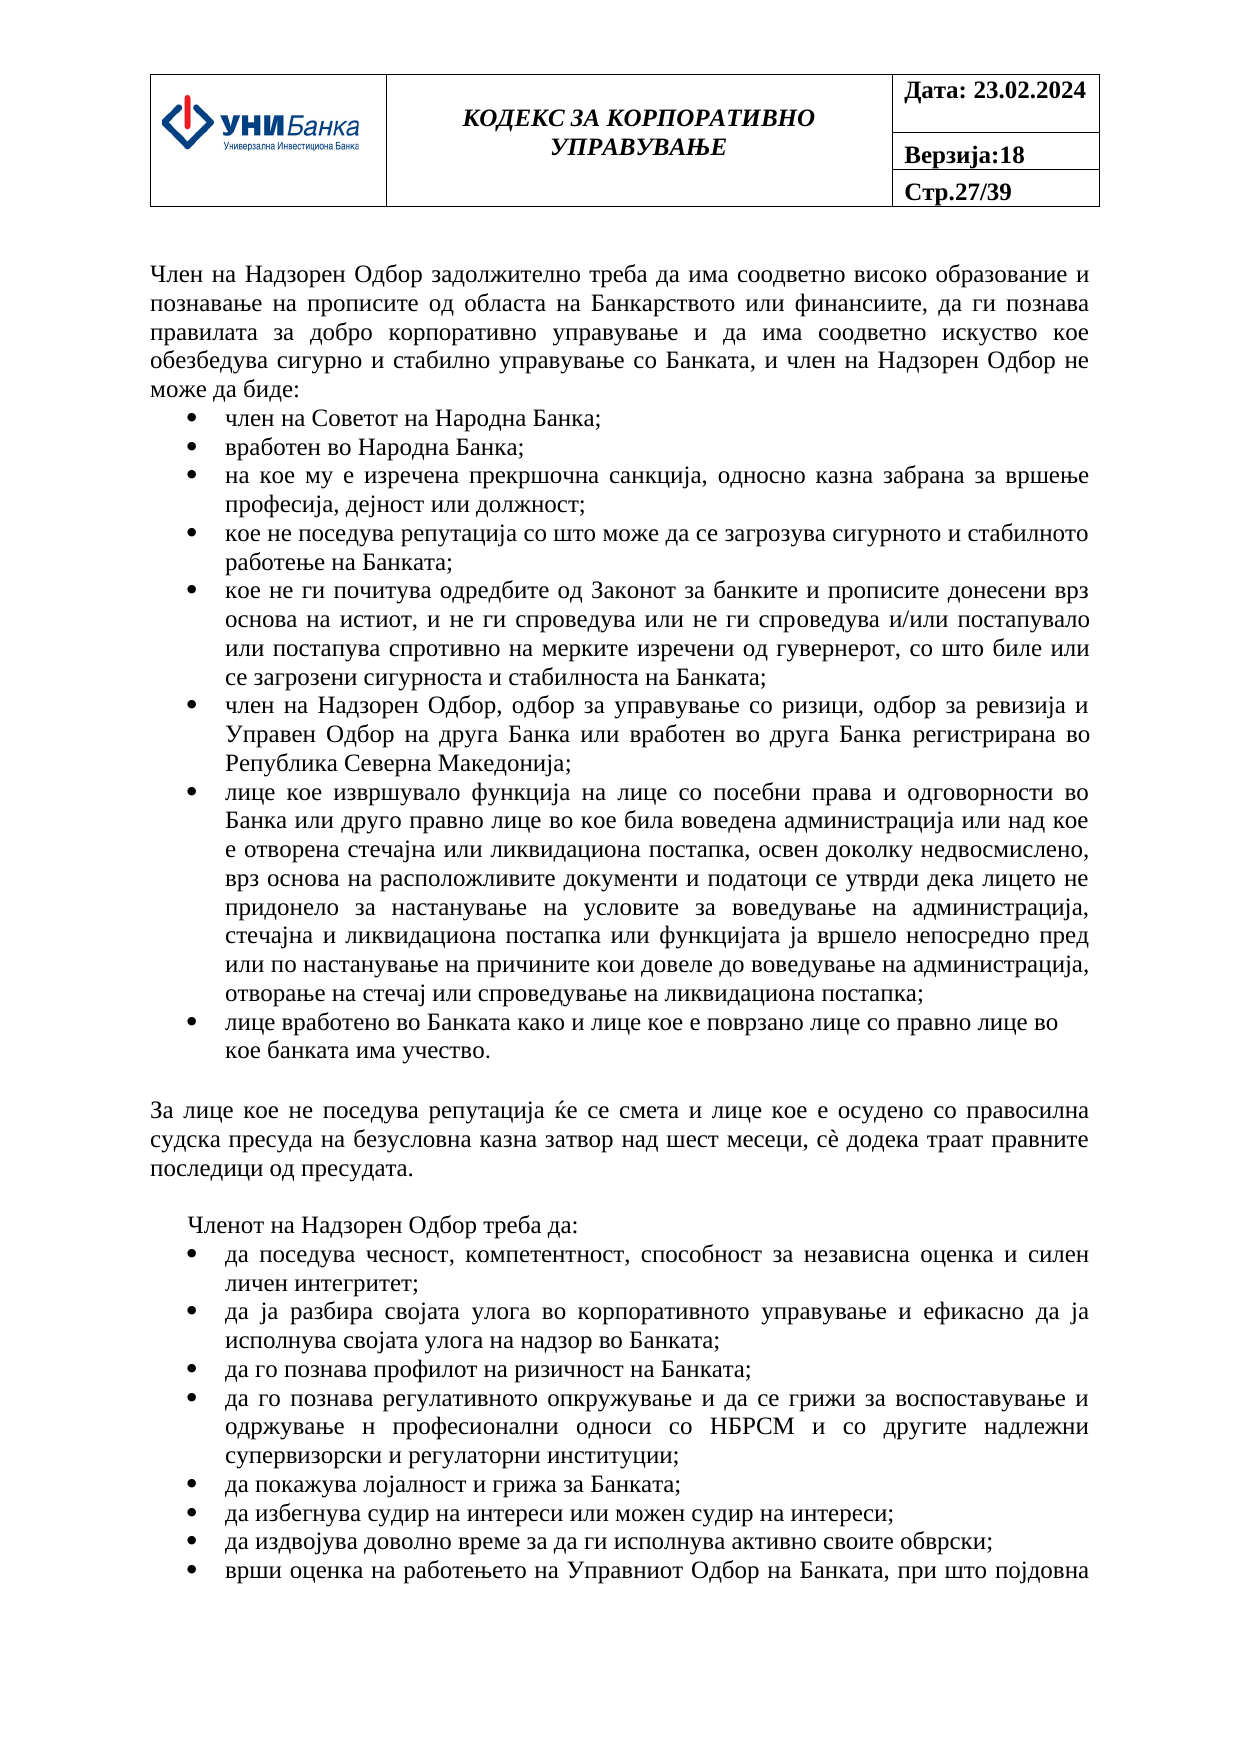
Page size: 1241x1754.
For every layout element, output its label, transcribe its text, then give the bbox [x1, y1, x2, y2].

list да ја разбира својата улога во корпоративното управување и ефикасно да ја исполнува својата улога на надзор во Банката; [187, 1296, 1090, 1354]
list лице кое извршувало функција на лице со посебни права и одговорности во Банка или друго правно лице во кое била воведена администрација или над кое е отворена стечајна или ликвидациона постапка, освен доколку недвосмислено, врз основа на расположливите документи и податоци се утврди дека лицето не придонело за настанување на условите за воведување на администрација, стечајна и ликвидациона постапка или функцијата ја вршело непосредно пред или по настанување на причините кои довеле до воведување на администрација, отворање на стечај или спроведување на ликвидациона постапка; [187, 777, 1090, 1007]
list член на Надзорен Одбор, одбор за управување со ризици, одбор за ревизија и Управен Одбор на друга Банка или вработен во друга Банка регистрирана во Република Северна Македонија; [187, 691, 1090, 777]
list член на Советот на Народна Банка; [187, 403, 1090, 432]
list кое не поседува репутација со што може да се загрозува сигурното и стабилното работење на Банката; [187, 518, 1090, 576]
text За лице кое не поседува репутација ќе се смета и лице кое е осудено со правосилна судска пресуда на безусловна казна затвор над шест месеци, сѐ додека траат правните последици од пресудата. [150, 1095, 1090, 1181]
text Членот на Надзорен Одбор треба да: [187, 1210, 1090, 1239]
list кое не ги почитува одредбите од Законот за банките и прописите донесени врз основа на истиот, и не ги спроведува или не ги спрoведува и/или постапувало или постапува спротивно на мерките изречени од гувернерот, со што биле или се загрозени сигурноста и стабилноста на Банката; [187, 576, 1090, 691]
list да го познава регулативното опкружување и да се грижи за воспоставување и одржување н професионални односи со НБРСМ и со другите надлежни супервизорски и регулаторни институции; [187, 1383, 1090, 1469]
list да избегнува судир на интереси или можен судир на интереси; [187, 1498, 1090, 1526]
picture [161, 95, 359, 151]
list на кое му е изречена прекршочна санкција, односно казна забрана за вршење професија, дејност или должност; [187, 461, 1090, 518]
list вработен во Народна Банка; [187, 432, 1090, 461]
text Член на Надзорен Одбор задолжително треба да има соодветно високо образование и познавање на прописите од областа на Банкарството или финансиите, да ги познава правилата за добро корпоративно управување и да има соодветно искуство кое обезбедува сигурно и стабилно управување со Банката, и член на Надзорен Одбор не може да биде: [150, 259, 1090, 403]
list да го познава профилот на ризичност на Банката; [187, 1354, 1090, 1383]
list да издвојува доволно време за да ги исполнува активно своите обврски; [187, 1526, 1090, 1555]
list лице вработено во Банката како и лице кое е поврзано лице со правно лице во кое банката има учество. [187, 1007, 1090, 1065]
list да поседува чесност, компетентност, способност за независна оценка и силен личен интегритет; [187, 1239, 1090, 1296]
list да покажува лојалност и грижа за Банката; [187, 1469, 1090, 1498]
